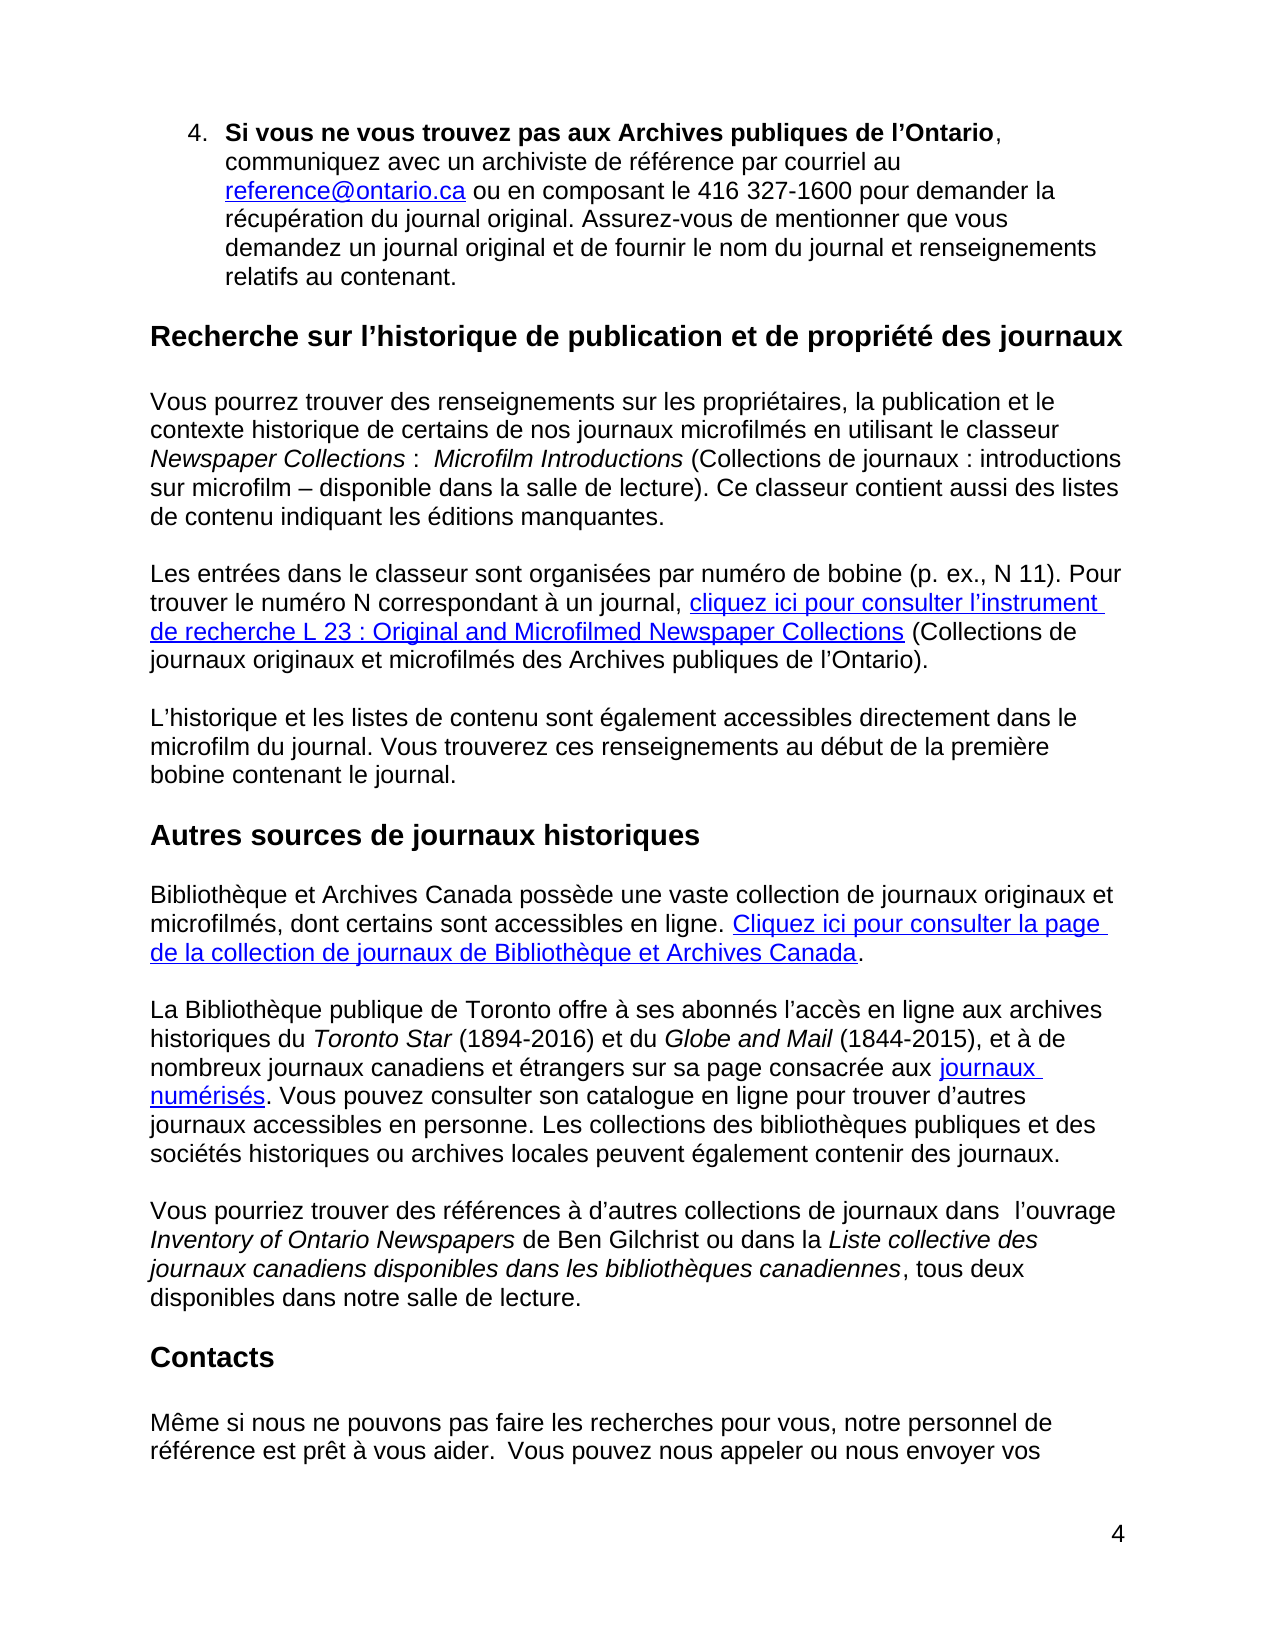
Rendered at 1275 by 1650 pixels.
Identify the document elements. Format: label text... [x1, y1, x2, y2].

subtitle Recherche sur l’historique de publication et de propriété des journaux [150, 319, 1125, 353]
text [150, 1408, 1125, 1465]
subtitle Contacts [150, 1340, 1125, 1373]
text Vous pourriez trouver des références à d’autres collections de journaux dans l’ouvrage Inventory of Ontario Newspapers de Ben Gilchrist ou dans la Liste collective des journaux canadiens disponibles dans les bibliothèques canadiennes, tous deux disponibles dans notre salle de lecture. [150, 1196, 1125, 1340]
text La Bibliothèque publique de Toronto offre à ses abonnés l’accès en ligne aux archives historiques du Toronto Star (1894-2016) et du Globe and Mail (1844-2015), et à de nombreux journaux canadiens et étrangers sur sa page consacrée aux journaux numérisés. Vous pouvez consulter son catalogue en ligne pour trouver d’autres journaux accessibles en personne. Les collections des bibliothèques publiques et des sociétés historiques ou archives locales peuvent également contenir des journaux. [150, 995, 1125, 1167]
text Les entrées dans le classeur sont organisées par numéro de bobine (p. ex., N 11). Pour trouver le numéro N correspondant à un journal, cliquez ici pour consulter l’instrument de recherche L 23 : Original and Microfilmed Newspaper Collections (Collections de journaux originaux et microfilmés des Archives publiques de l’Ontario). [150, 559, 1125, 674]
list Si vous ne vous trouvez pas aux Archives publiques de l’Ontario, communiquez avec un archiviste de référence par courriel au reference@ontario.ca ou en composant le 416 327-1600 pour demander la récupération du journal original. Assurez-vous de mentionner que vous demandez un journal original et de fournir le nom du journal et renseignements relatifs au contenant. [187, 118, 1125, 291]
text Vous pourrez trouver des renseignements sur les propriétaires, la publication et le contexte historique de certains de nos journaux microfilmés en utilisant le classeur Newspaper Collections : Microfilm Introductions (Collections de journaux : introductions sur microfilm – disponible dans la salle de lecture). Ce classeur contient aussi des listes de contenu indiquant les éditions manquantes. [150, 386, 1125, 530]
text Bibliothèque et Archives Canada possède une vaste collection de journaux originaux et microfilmés, dont certains sont accessibles en ligne. Cliquez ici pour consulter la page de la collection de journaux de Bibliothèque et Archives Canada. [150, 880, 1125, 966]
subtitle Autres sources de journaux historiques [150, 818, 1125, 851]
text L’historique et les listes de contenu sont également accessibles directement dans le microfilm du journal. Vous trouverez ces renseignements au début de la première bobine contenant le journal. [150, 703, 1125, 818]
